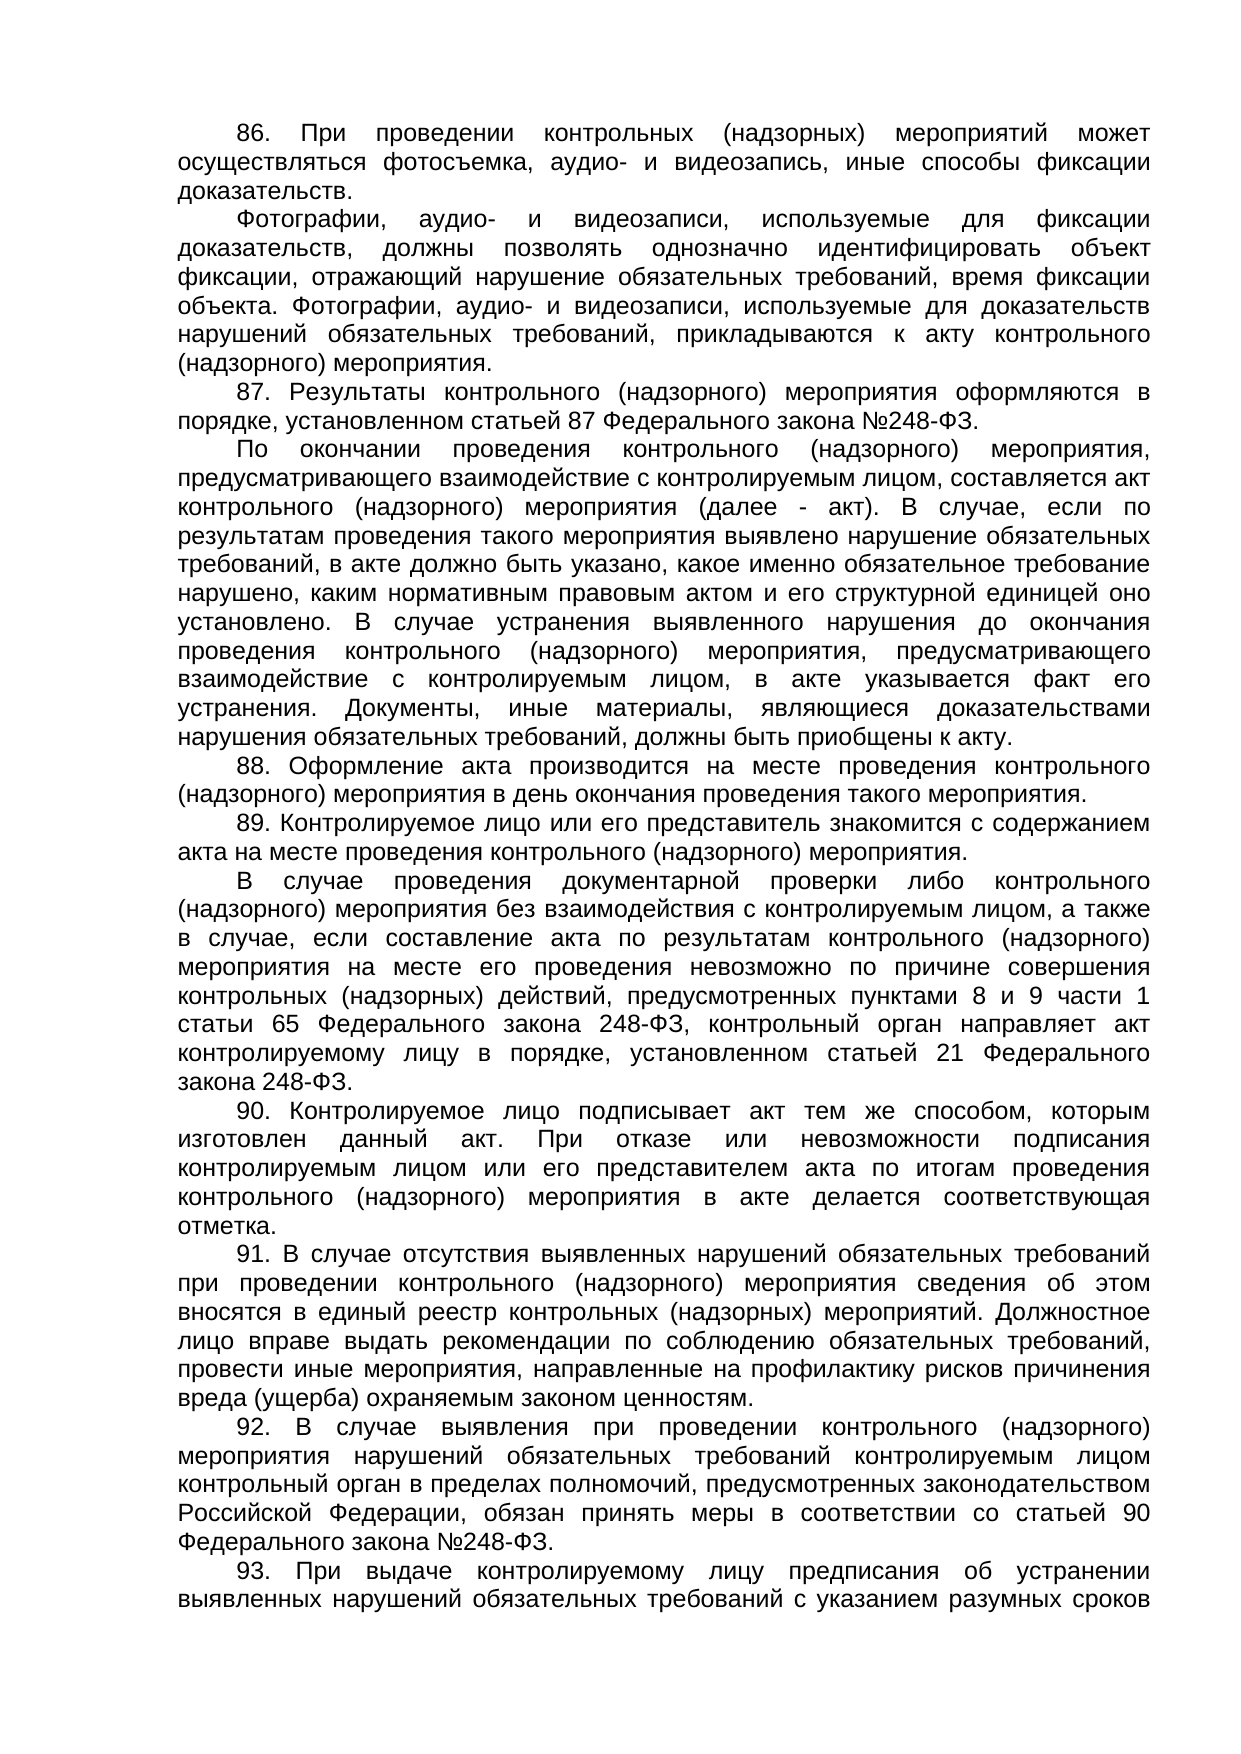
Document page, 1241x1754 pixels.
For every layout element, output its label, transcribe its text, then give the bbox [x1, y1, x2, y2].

text Фотографии, аудио- и видеозаписи, используемые для фиксации доказательств, должны позволять однозначно идентифицировать объект фиксации, отражающий нарушение обязательных требований, время фиксации объекта. Фотографии, аудио- и видеозаписи, используемые для доказательств нарушений обязательных требований, прикладываются к акту контрольного (надзорного) мероприятия. [177, 204, 1152, 377]
text 86. При проведении контрольных (надзорных) мероприятий может осуществляться фотосъемка, аудио- и видеозапись, иные способы фиксации доказательств. [177, 118, 1152, 204]
text 91. В случае отсутствия выявленных нарушений обязательных требований при проведении контрольного (надзорного) мероприятия сведения об этом вносятся в единый реестр контрольных (надзорных) мероприятий. Должностное лицо вправе выдать рекомендации по соблюдению обязательных требований, провести иные мероприятия, направленные на профилактику рисков причинения вреда (ущерба) охраняемым законом ценностям. [177, 1239, 1152, 1412]
text 90. Контролируемое лицо подписывает акт тем же способом, которым изготовлен данный акт. При отказе или невозможности подписания контролируемым лицом или его представителем акта по итогам проведения контрольного (надзорного) мероприятия в акте делается соответствующая отметка. [177, 1096, 1152, 1239]
text 89. Контролируемое лицо или его представитель знакомится с содержанием акта на месте проведения контрольного (надзорного) мероприятия. [177, 808, 1152, 866]
text По окончании проведения контрольного (надзорного) мероприятия, предусматривающего взаимодействие с контролируемым лицом, составляется акт контрольного (надзорного) мероприятия (далее - акт). В случае, если по результатам проведения такого мероприятия выявлено нарушение обязательных требований, в акте должно быть указано, какое именно обязательное требование нарушено, каким нормативным правовым актом и его структурной единицей оно установлено. В случае устранения выявленного нарушения до окончания проведения контрольного (надзорного) мероприятия, предусматривающего взаимодействие с контролируемым лицом, в акте указывается факт его устранения. Документы, иные материалы, являющиеся доказательствами нарушения обязательных требований, должны быть приобщены к акту. [177, 434, 1152, 751]
text 88. Оформление акта производится на месте проведения контрольного (надзорного) мероприятия в день окончания проведения такого мероприятия. [177, 751, 1152, 808]
text 92. В случае выявления при проведении контрольного (надзорного) мероприятия нарушений обязательных требований контролируемым лицом контрольный орган в пределах полномочий, предусмотренных законодательством Российской Федерации, обязан принять меры в соответствии со статьей 90 Федерального закона №248-ФЗ. [177, 1412, 1152, 1556]
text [177, 1556, 1152, 1613]
text В случае проведения документарной проверки либо контрольного (надзорного) мероприятия без взаимодействия с контролируемым лицом, а также в случае, если составление акта по результатам контрольного (надзорного) мероприятия на месте его проведения невозможно по причине совершения контрольных (надзорных) действий, предусмотренных пунктами 8 и 9 части 1 статьи 65 Федерального закона 248-ФЗ, контрольный орган направляет акт контролируемому лицу в порядке, установленном статьей 21 Федерального закона 248-ФЗ. [177, 866, 1152, 1096]
text 87. Результаты контрольного (надзорного) мероприятия оформляются в порядке, установленном статьей 87 Федерального закона №248-ФЗ. [177, 377, 1152, 434]
